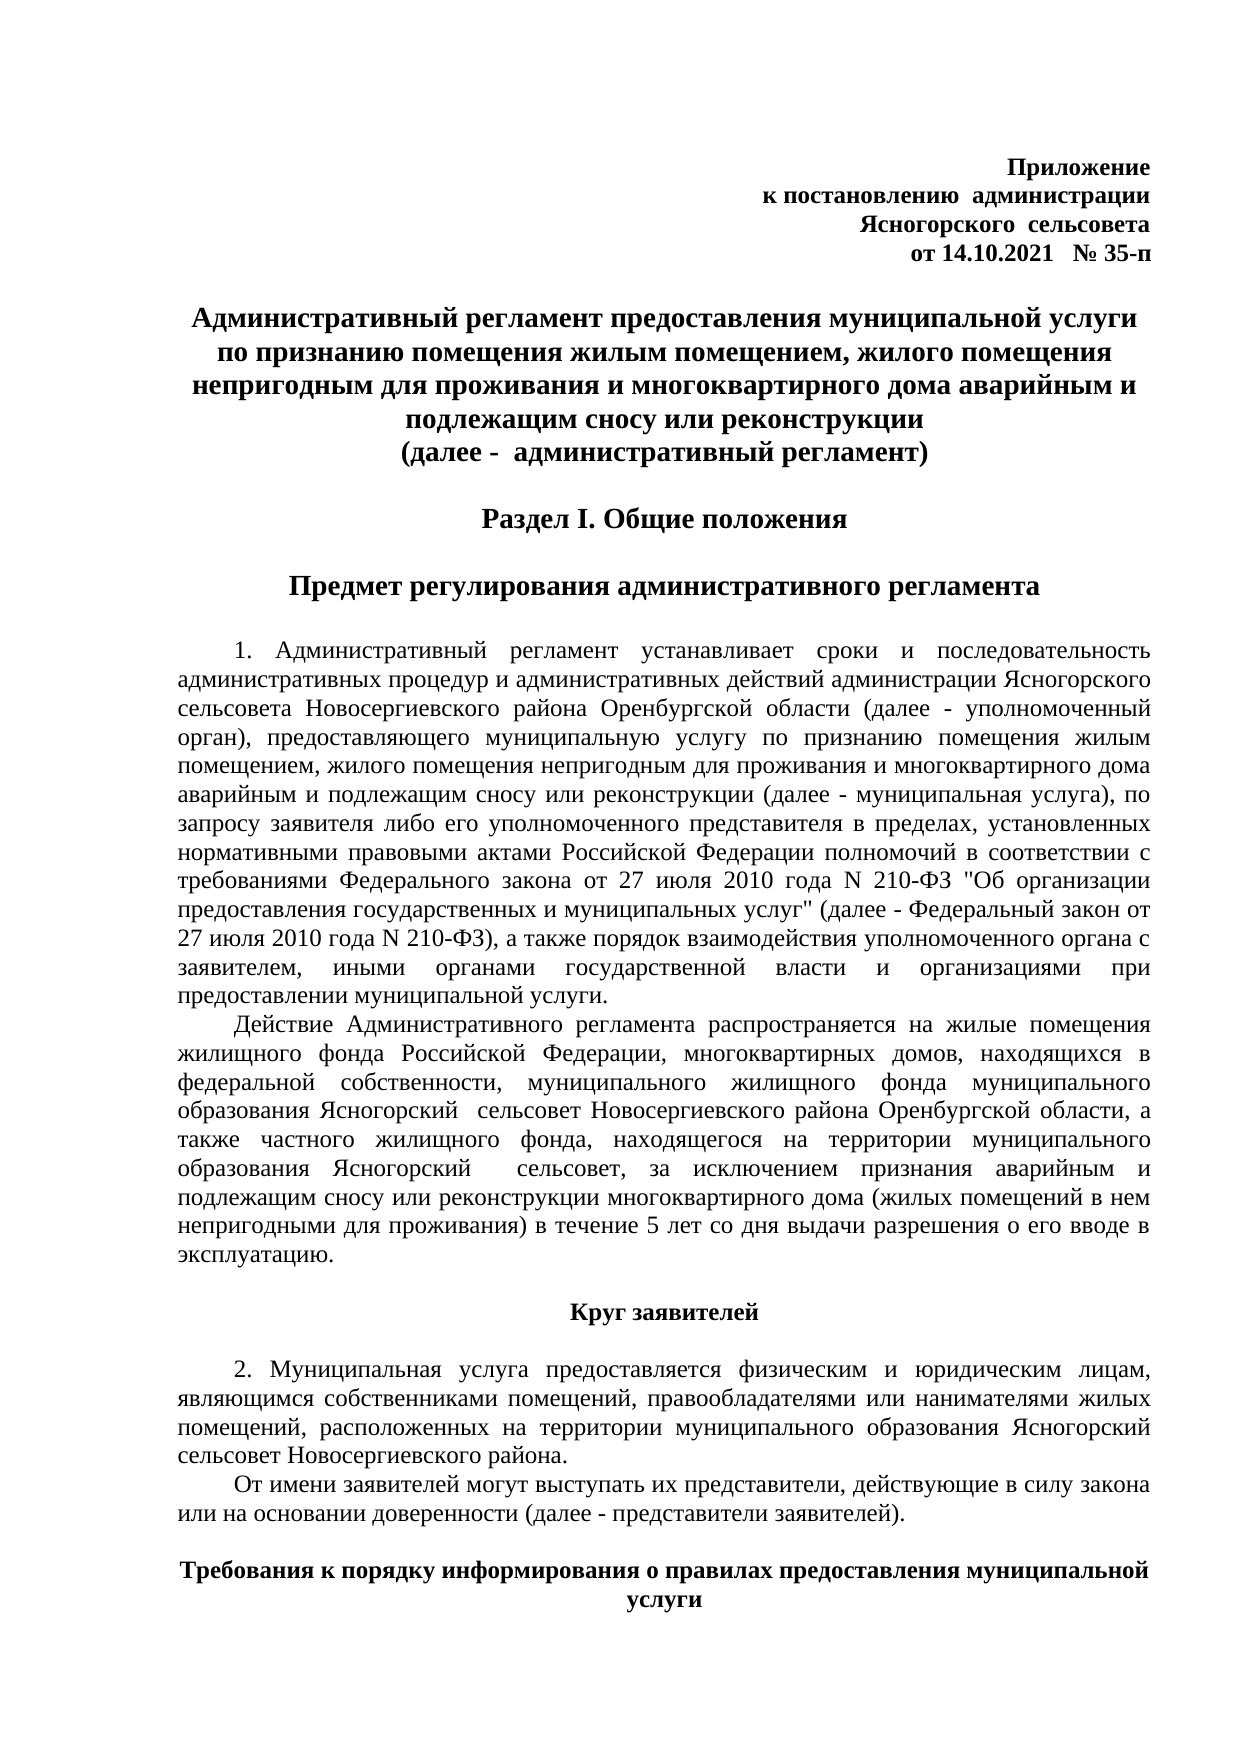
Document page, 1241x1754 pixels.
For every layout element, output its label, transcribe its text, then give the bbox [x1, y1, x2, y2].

title Круг заявителей [177, 1297, 1152, 1326]
title Требования к порядку информирования о правилах предоставления муниципальной услуги [177, 1556, 1152, 1613]
text от 14.10.2021 № 35-п [177, 238, 1152, 267]
title Раздел I. Общие положения [177, 501, 1152, 535]
text От имени заявителей могут выступать их представители, действующие в силу закона или на основании доверенности (далее - представители заявителей). [177, 1469, 1152, 1527]
title Предмет регулирования административного регламента [177, 568, 1152, 602]
text Действие Административного регламента распространяется на жилые помещения жилищного фонда Российской Федерации, многоквартирных домов, находящихся в федеральной собственности, муниципального жилищного фонда муниципального образования Ясногорский сельсовет Новосергиевского района Оренбургской области, а также частного жилищного фонда, находящегося на территории муниципального образования Ясногорский сельсовет, за исключением признания аварийным и подлежащим сносу или реконструкции многоквартирного дома (жилых помещений в нем непригодными для проживания) в течение 5 лет со дня выдачи разрешения о его вводе в эксплуатацию. [177, 1009, 1152, 1268]
title (далее - административный регламент) [177, 434, 1152, 468]
text к постановлению администрации [177, 180, 1150, 209]
text Приложение [177, 118, 1150, 180]
title Административный регламент предоставления муниципальной услуги по признанию помещения жилым помещением, жилого помещения непригодным для проживания и многоквартирного дома аварийным и подлежащим сносу или реконструкции [177, 300, 1152, 434]
text Ясногорского сельсовета [177, 209, 1150, 238]
text 1. Административный регламент устанавливает сроки и последовательность административных процедур и административных действий администрации Ясногорского сельсовета Новосергиевского района Оренбургской области (далее - уполномоченный орган), предоставляющего муниципальную услугу по признанию помещения жилым помещением, жилого помещения непригодным для проживания и многоквартирного дома аварийным и подлежащим сносу или реконструкции (далее - муниципальная услуга), по запросу заявителя либо его уполномоченного представителя в пределах, установленных нормативными правовыми актами Российской Федерации полномочий в соответствии с требованиями Федерального закона от 27 июля 2010 года N 210-ФЗ "Об организации предоставления государственных и муниципальных услуг" (далее - Федеральный закон от 27 июля 2010 года N 210-ФЗ), а также порядок взаимодействия уполномоченного органа с заявителем, иными органами государственной власти и организациями при предоставлении муниципальной услуги. [177, 636, 1152, 1009]
text 2. Муниципальная услуга предоставляется физическим и юридическим лицам, являющимся собственниками помещений, правообладателями или нанимателями жилых помещений, расположенных на территории муниципального образования Ясногорский сельсовет Новосергиевского района. [177, 1354, 1152, 1469]
